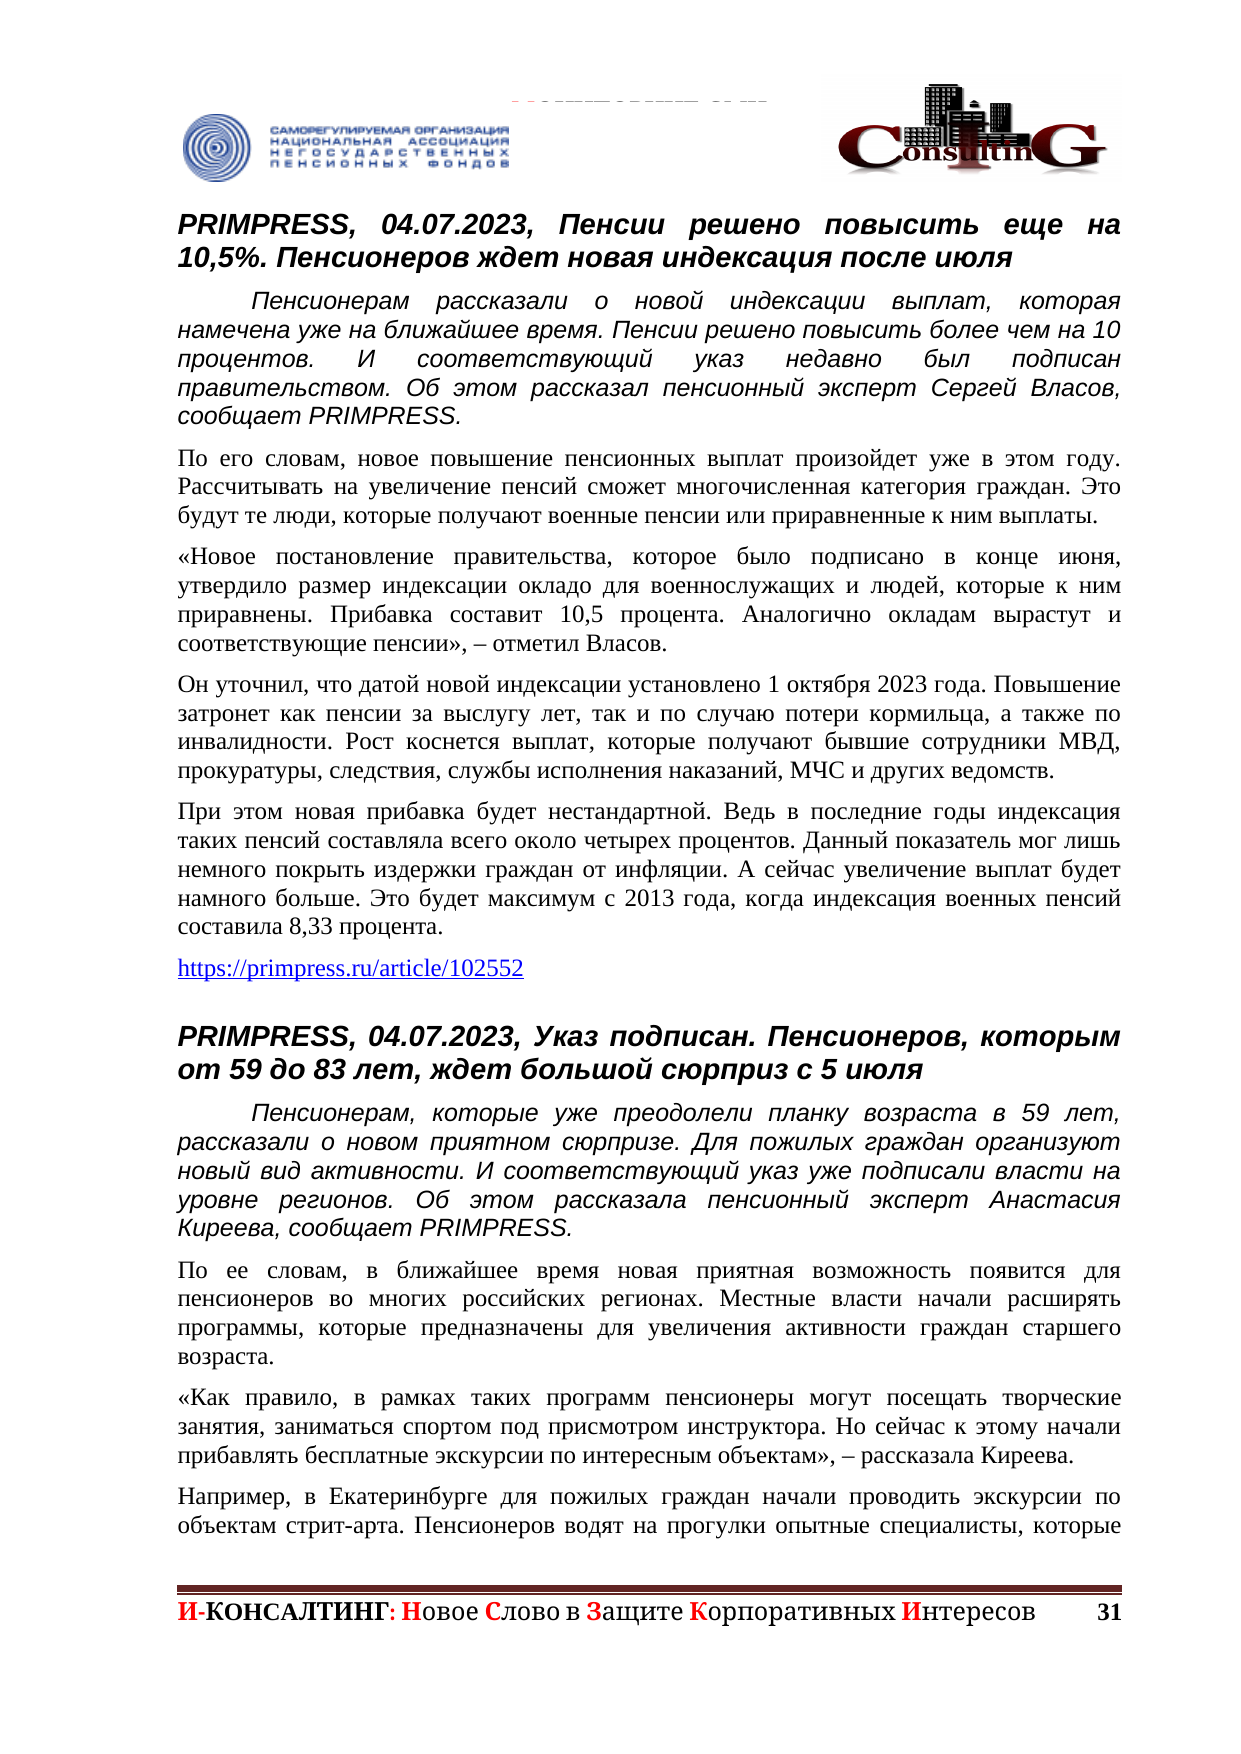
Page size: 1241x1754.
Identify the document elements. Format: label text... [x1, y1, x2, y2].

subtitle PRIMPRESS, 04.07.2023, Пенсии решено повысить еще на 10,5%. Пенсионеров ждет новая индексация после июля [177, 207, 1122, 274]
subtitle PRIMPRESS, 04.07.2023, Указ подписан. Пенсионеров, которым от 59 до 83 лет, ждет большой сюрприз с 5 июля [177, 1019, 1122, 1086]
text Он уточнил, что датой новой индексации установлено 1 октября 2023 года. Повышение затронет как пенсии за выслугу лет, так и по случаю потери кормильца, а также по инвалидности. Рост коснется выплат, которые получают бывшие сотрудники МВД, прокуратуры, следствия, службы исполнения наказаний, МЧС и других ведомств. [177, 669, 1122, 784]
text «Как правило, в рамках таких программ пенсионеры могут посещать творческие занятия, заниматься спортом под присмотром инструктора. Но сейчас к этому начали прибавлять бесплатные экскурсии по интересным объектам», – рассказала Киреева. [177, 1382, 1122, 1468]
picture [183, 114, 509, 182]
text По его словам, новое повышение пенсионных выплат произойдет уже в этом году. Рассчитывать на увеличение пенсий сможет многочисленная категория граждан. Это будут те люди, которые получают военные пенсии или приравненные к ним выплаты. [177, 443, 1122, 529]
picture [821, 73, 1122, 182]
text При этом новая прибавка будет нестандартной. Ведь в последние годы индексация таких пенсий составляла всего около четырех процентов. Данный показатель мог лишь немного покрыть издержки граждан от инфляции. А сейчас увеличение выплат будет намного больше. Это будет максимум с 2013 года, когда индексация военных пенсий составила 8,33 процента. [177, 796, 1122, 940]
text По ее словам, в ближайшее время новая приятная возможность появится для пенсионеров во многих российских регионах. Местные власти начали расширять программы, которые предназначены для увеличения активности граждан старшего возраста. [177, 1255, 1122, 1370]
text https://primpress.ru/article/102552 [177, 953, 1122, 981]
text «Новое постановление правительства, которое было подписано в конце июня, утвердило размер индексации окладо для военнослужащих и людей, которые к ним приравнены. Прибавка составит 10,5 процента. Аналогично окладам вырастут и соответствующие пенсии», – отметил Власов. [177, 541, 1122, 656]
subtitle Пенсионерам рассказали о новой индексации выплат, которая намечена уже на ближайшее время. Пенсии решено повысить более чем на 10 процентов. И соответствующий указ недавно был подписан правительством. Об этом рассказал пенсионный эксперт Сергей Власов, сообщает PRIMPRESS. [177, 286, 1122, 430]
subtitle Пенсионерам, которые уже преодолели планку возраста в 59 лет, рассказали о новом приятном сюрпризе. Для пожилых граждан организуют новый вид активности. И соответствующий указ уже подписали власти на уровне регионов. Об этом рассказала пенсионный эксперт Анастасия Киреева, сообщает PRIMPRESS. [177, 1098, 1122, 1242]
